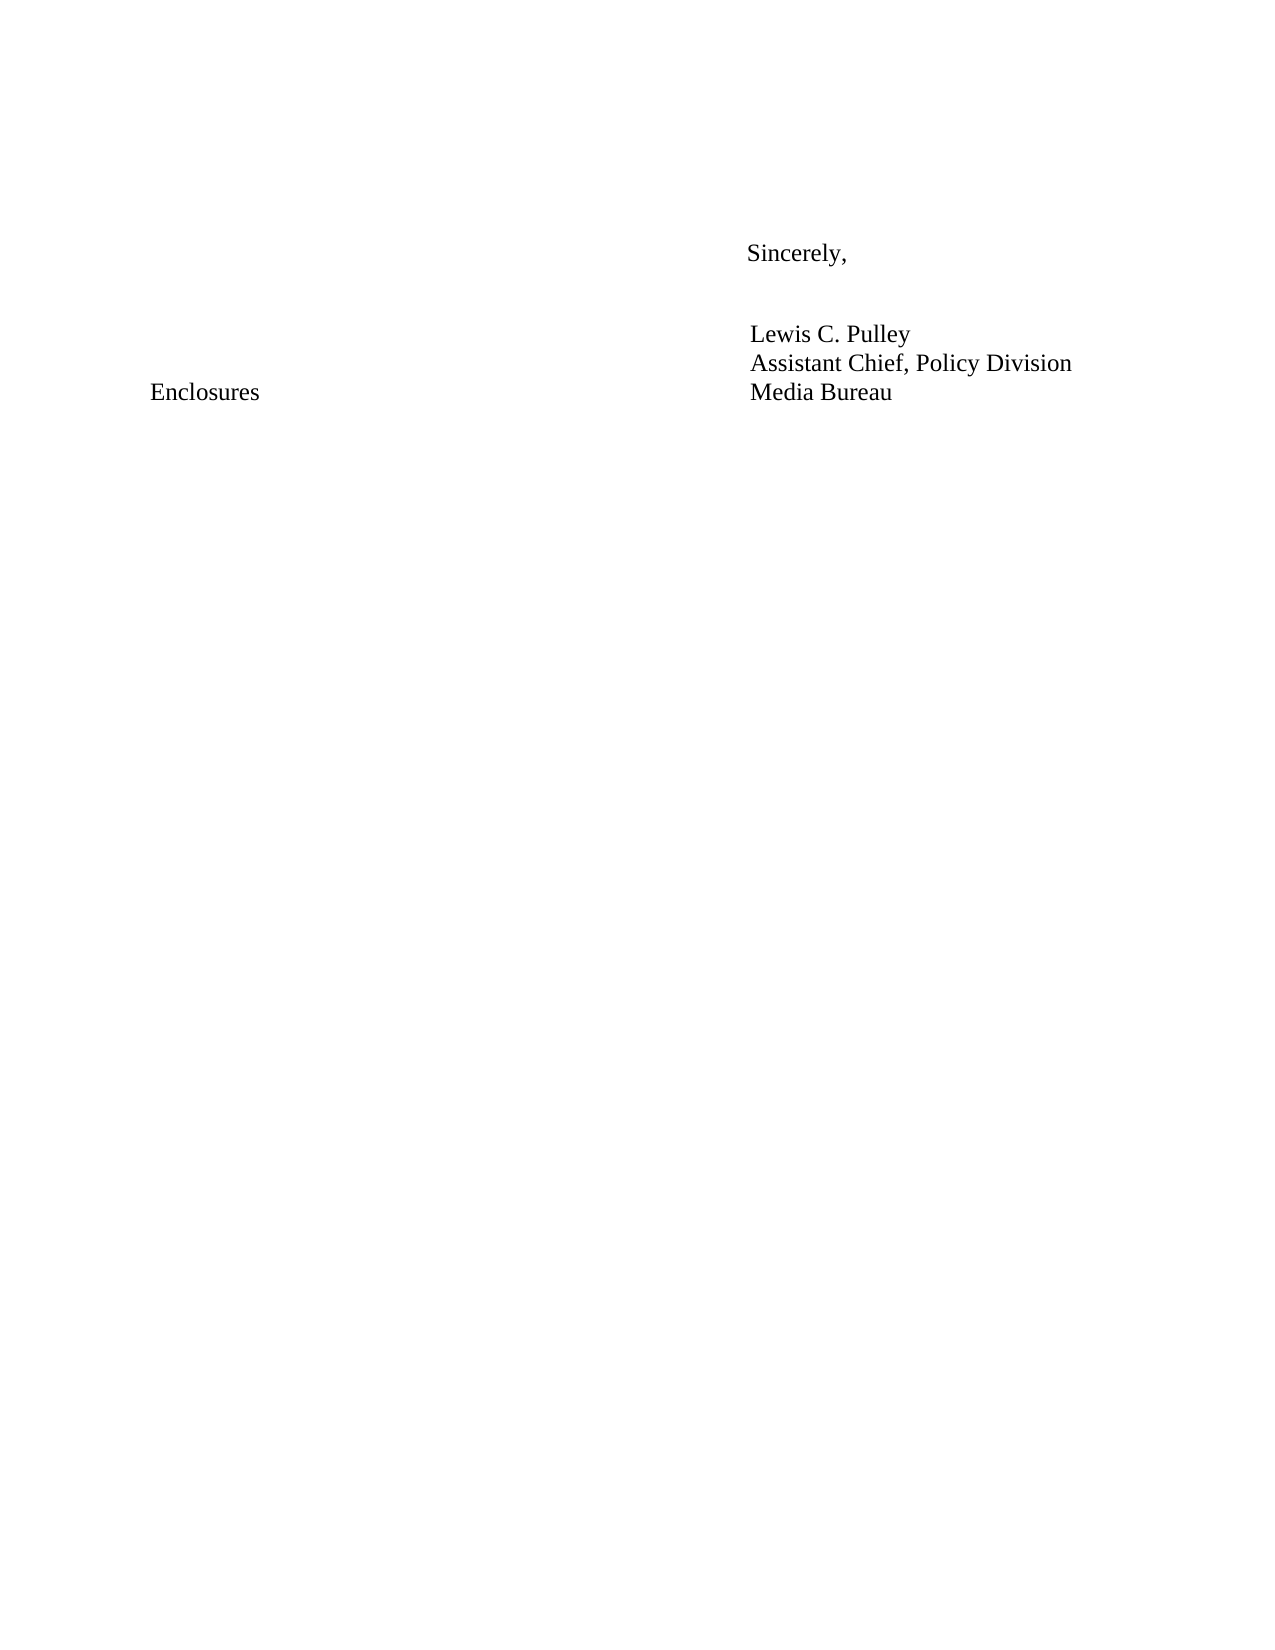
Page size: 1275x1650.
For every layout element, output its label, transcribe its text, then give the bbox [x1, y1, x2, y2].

text Enclosures Media Bureau [150, 377, 1125, 406]
text Sincerely, [450, 238, 1125, 267]
text Assistant Chief, Policy Division [150, 348, 1125, 377]
text Lewis C. Pulley [150, 319, 1125, 348]
